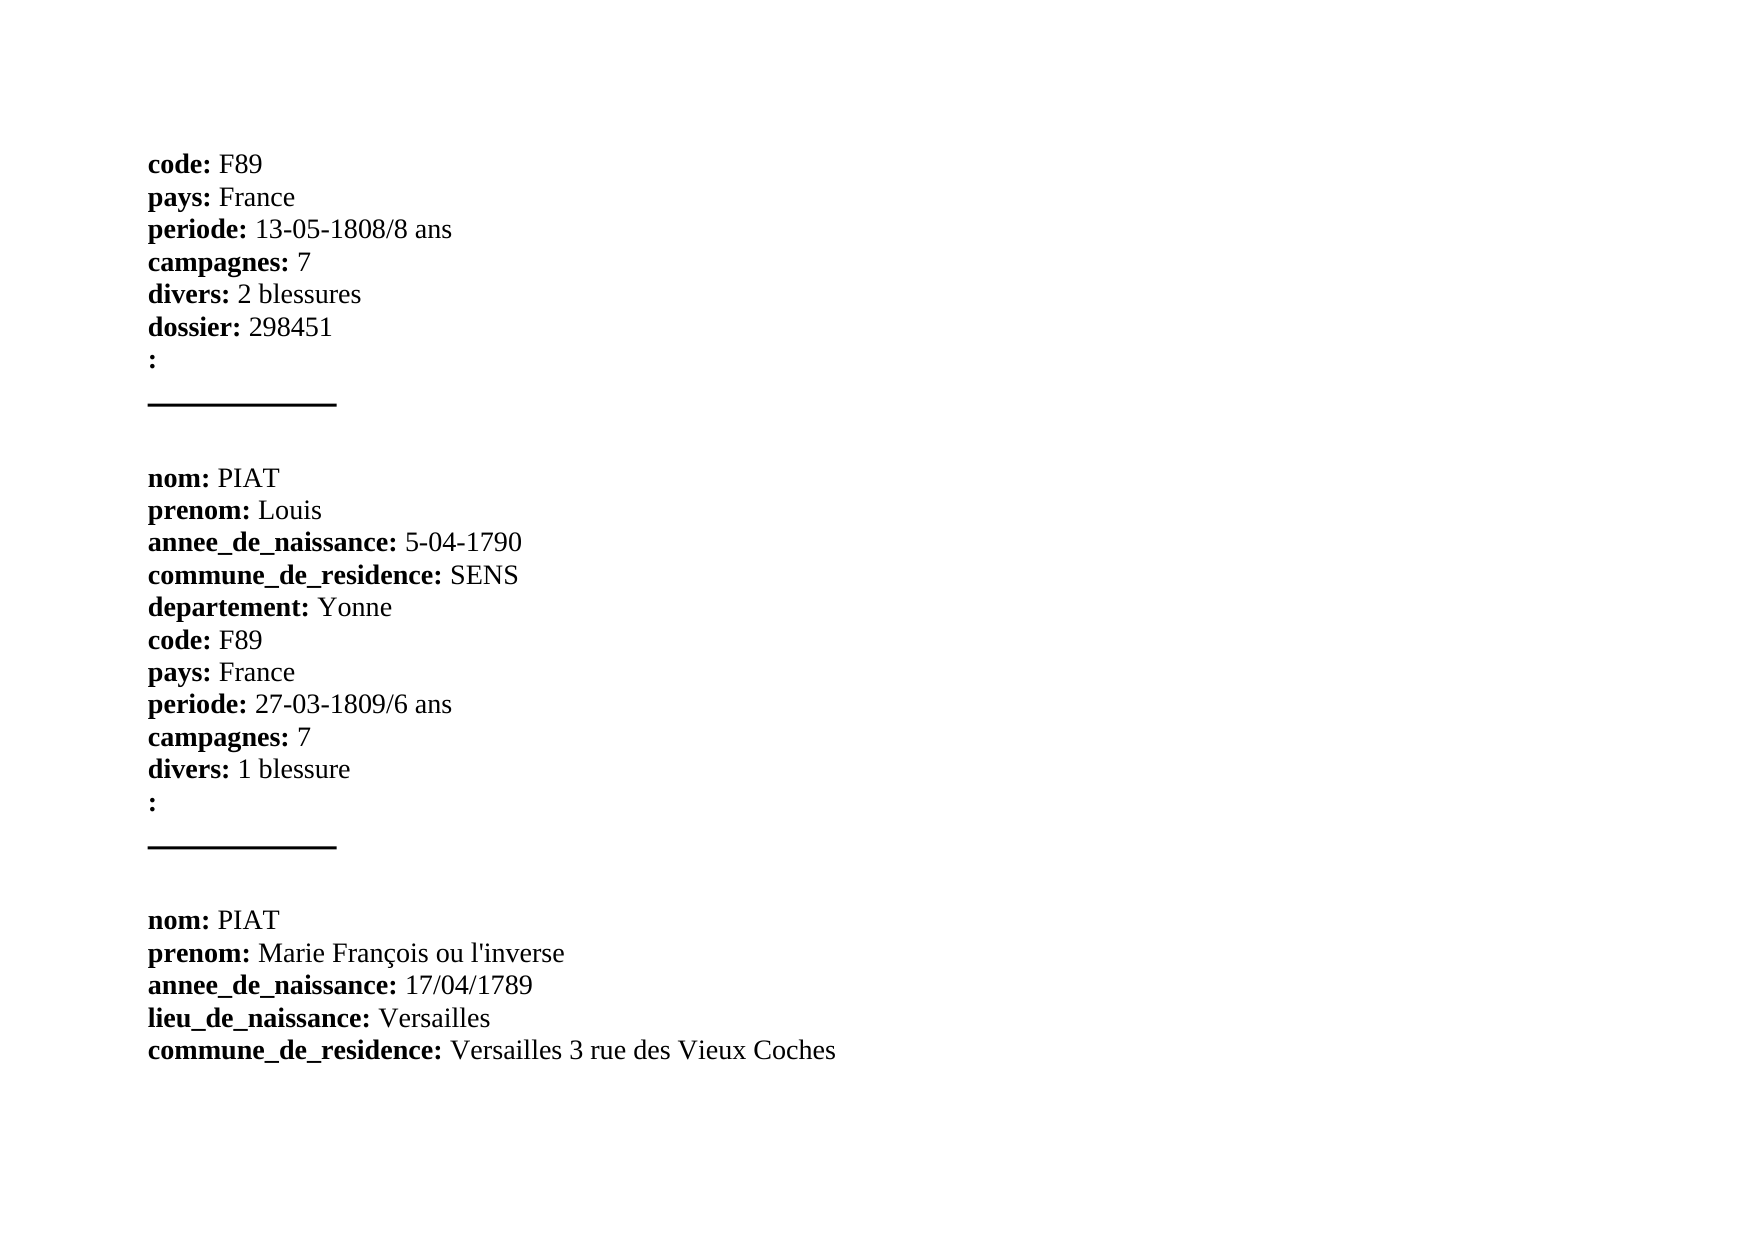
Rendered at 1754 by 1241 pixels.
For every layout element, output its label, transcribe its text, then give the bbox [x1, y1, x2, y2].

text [148, 148, 1606, 374]
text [148, 903, 1606, 1065]
text nom: PIAT prenom: Louis annee_de_naissance: 5-04-1790 commune_de_residence: SENS departement: Yonne code: F89 pays: France periode: 27-03-1809/6 ans campagnes: 7 divers: 1 blessure : [148, 461, 1606, 817]
